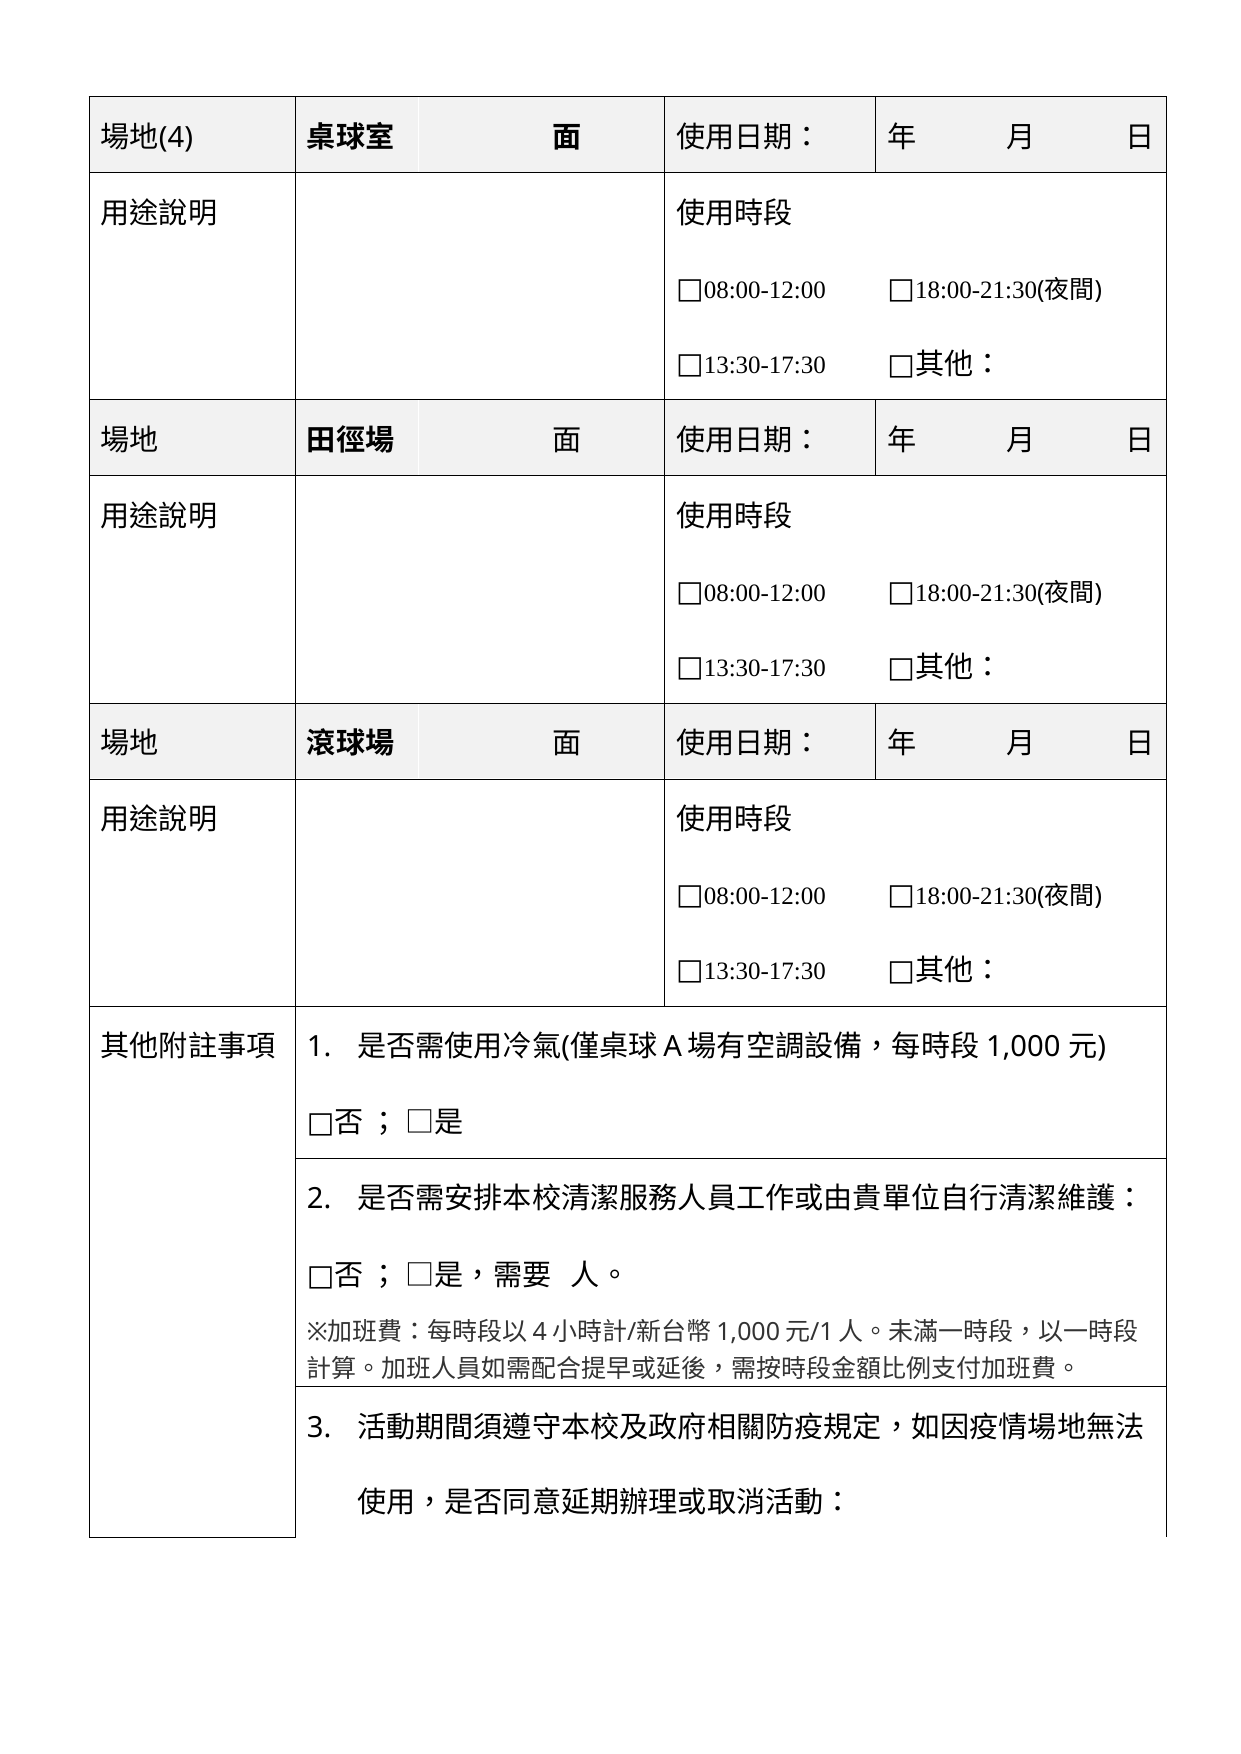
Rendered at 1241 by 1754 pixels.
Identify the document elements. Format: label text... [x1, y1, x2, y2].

table_cell 是否需使用冷氣(僅桌球A場有空調設備，每時段 1,000 元) [296, 1007, 1166, 1082]
table_cell [419, 400, 541, 475]
table_cell 桌球室 [296, 97, 418, 172]
table_cell □08:00-12:00 □13:30-17:30 [665, 248, 876, 399]
table_cell [419, 704, 541, 778]
table_cell 使用時段 [665, 476, 1166, 551]
table_cell 使用日期： [665, 704, 875, 778]
table_cell ※加班費：每時段以4小時計/新台幣1,000元/1人。未滿一時段，以一時段計算。加班人員如需配合提早或延後，需按時段金額比例支付加班費。 [296, 1310, 1166, 1386]
table_cell 活動期間須遵守本校及政府相關防疫規定，如因疫情場地無法使用，是否同意延期辦理或取消活動： [296, 1387, 1166, 1537]
table_cell 使用時段 [665, 780, 1166, 854]
table_cell □18:00-21:30(夜間) □其他： [876, 855, 1166, 1006]
table_cell 使用日期： [665, 400, 875, 475]
table_cell [296, 173, 664, 399]
table_cell 場地 [90, 400, 295, 475]
table_cell □08:00-12:00 □13:30-17:30 [665, 855, 876, 1006]
table_cell 田徑場 [296, 400, 418, 475]
table_cell 場地 [90, 704, 295, 778]
table_cell 是否需安排本校清潔服務人員工作或由貴單位自行清潔維護： [296, 1159, 1166, 1234]
table_cell 其他附註事項 [90, 1007, 295, 1537]
table_cell 年月日 [876, 704, 1166, 778]
table_cell 面 [541, 400, 664, 475]
table_cell 面 [541, 704, 664, 778]
table_cell 用途說明 [90, 173, 295, 399]
table_cell [296, 780, 664, 1006]
table_cell 用途說明 [90, 780, 295, 1006]
table_cell 年月日 [876, 400, 1166, 475]
table_cell [296, 476, 664, 702]
table_cell 使用時段 [665, 173, 1166, 248]
table_cell 使用日期： [665, 97, 875, 172]
table_cell [419, 97, 541, 172]
table_cell □否 ； □是，需要 人。 [296, 1234, 1166, 1310]
table_cell 年月日 [876, 97, 1166, 172]
table_cell □否 ； □是 [296, 1082, 1166, 1158]
table_cell 用途說明 [90, 476, 295, 702]
table_cell □08:00-12:00 □13:30-17:30 [665, 551, 876, 702]
table_cell 滾球場 [296, 704, 418, 778]
table_cell 面 [541, 97, 664, 172]
table_cell 場地(4) [90, 97, 295, 172]
table_cell □18:00-21:30(夜間) □其他： [876, 551, 1166, 702]
table_cell □18:00-21:30(夜間) □其他： [876, 248, 1166, 399]
